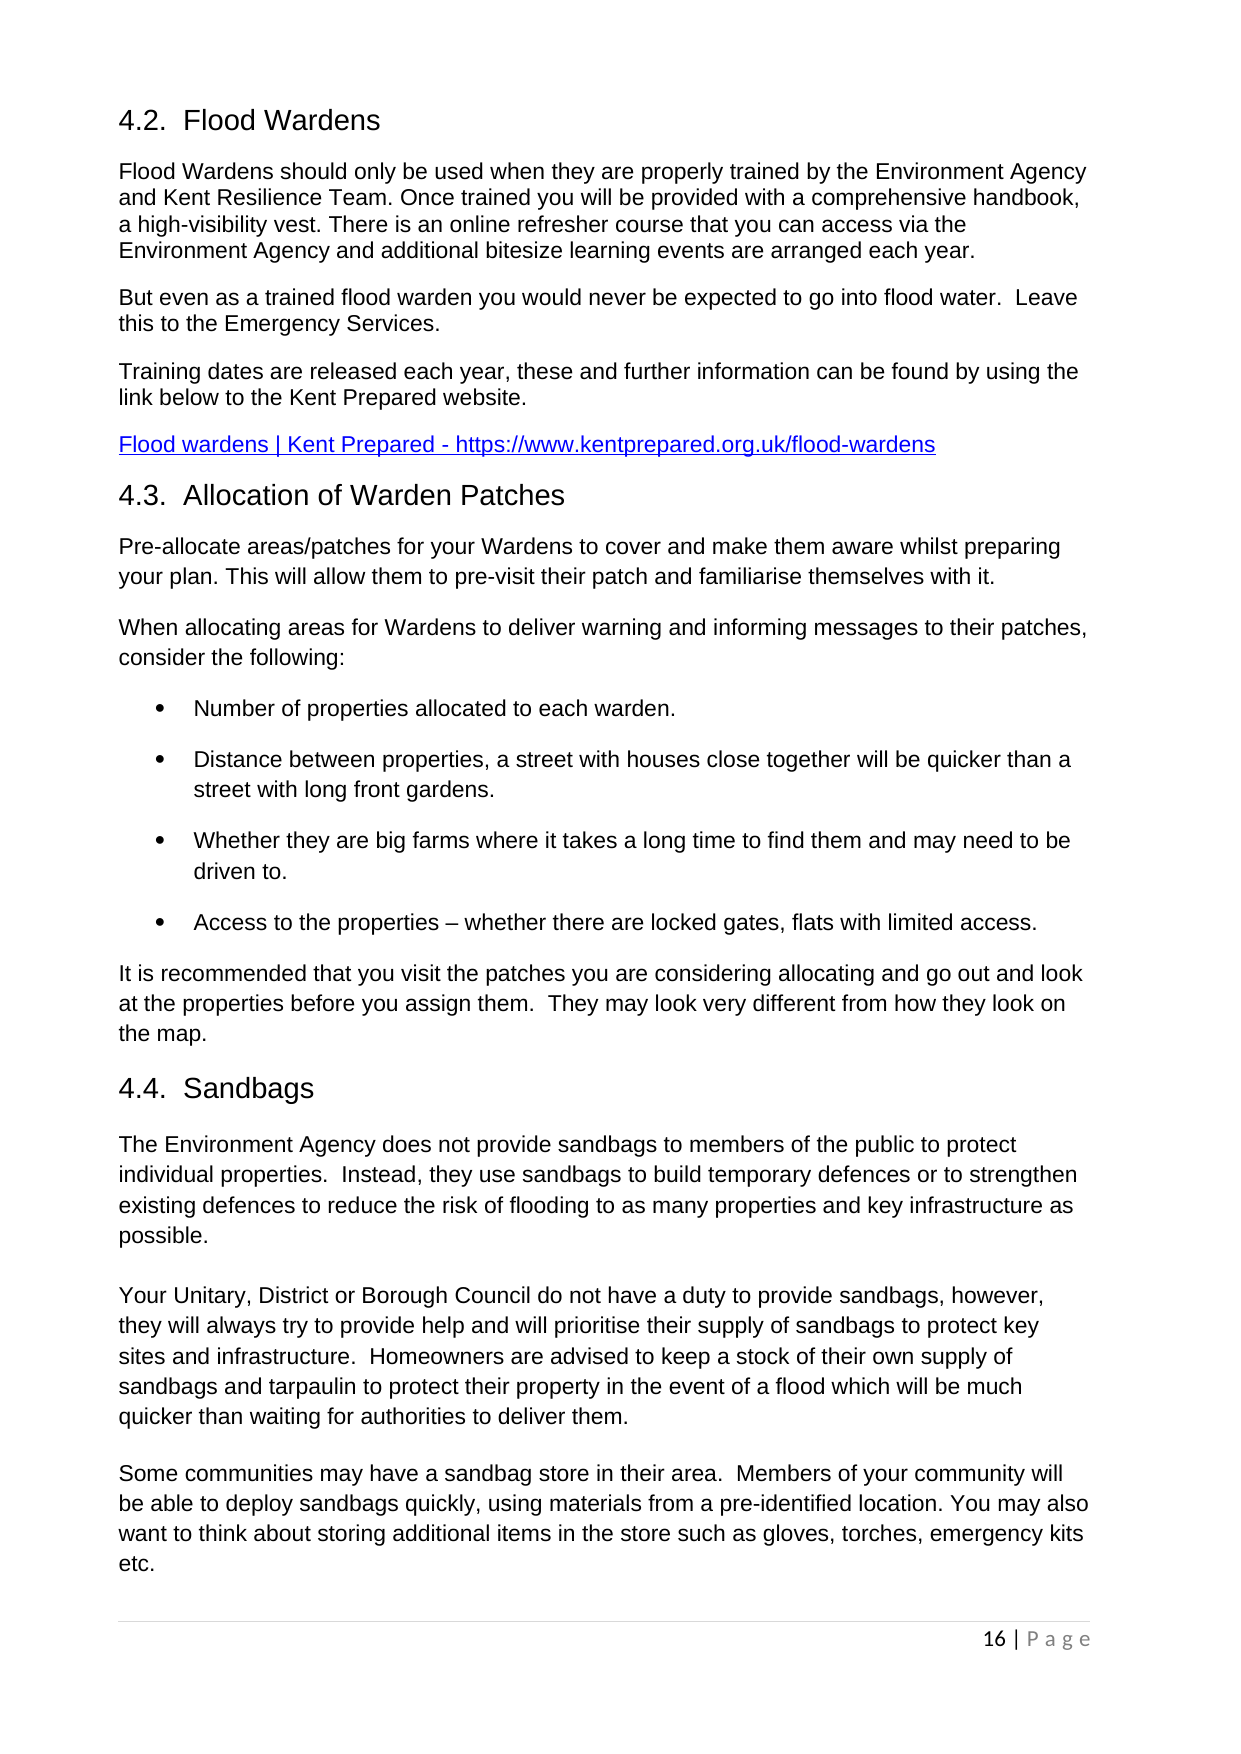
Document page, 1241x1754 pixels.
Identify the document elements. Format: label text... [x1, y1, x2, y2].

text 4.3. Allocation of Warden Patches [118, 478, 1090, 512]
text Flood wardens | Kent Prepared - https://www.kentprepared.org.uk/flood-wardens [118, 431, 1090, 457]
text 4.2. Flood Wardens [118, 103, 1090, 137]
text Some communities may have a sandbag store in their area. Members of your community will be able to deploy sandbags quickly, using materials from a pre-identified location. You may also want to think about storing additional items in the store such as gloves, torches, emergency kits etc. [118, 1459, 1090, 1577]
text When allocating areas for Wardens to deliver warning and informing messages to their patches, consider the following: [118, 614, 1090, 671]
text Flood Wardens should only be used when they are properly trained by the Environment Agency and Kent Resilience Team. Once trained you will be provided with a comprehensive handbook, a high-visibility vest. There is an online refresher course that you can access via the Environment Agency and additional bitesize learning events are arranged each year. [118, 158, 1090, 263]
text 4.4. Sandbags [118, 1071, 1090, 1105]
text The Environment Agency does not provide sandbags to members of the public to protect individual properties. Instead, they use sandbags to build temporary defences or to strengthen existing defences to reduce the risk of flooding to as many properties and key infrastructure as possible. [118, 1131, 1090, 1248]
text But even as a trained flood warden you would never be expected to go into flood water. Leave this to the Emergency Services. [118, 284, 1090, 337]
text It is recommended that you visit the patches you are considering allocating and go out and look at the properties before you assign them. They may look very different from how they look on the map. [118, 960, 1090, 1047]
text Your Unitary, District or Borough Council do not have a duty to provide sandbags, however, they will always try to provide help and will prioritise their supply of sandbags to protect key sites and infrastructure. Homeowners are advised to keep a stock of their own supply of sandbags and tarpaulin to protect their property in the event of a flood which will be much quicker than waiting for authorities to deliver them. [118, 1282, 1090, 1429]
text Pre-allocate areas/patches for your Wardens to cover and make them aware whilst preparing your plan. This will allow them to pre-visit their patch and familiarise themselves with it. [118, 533, 1090, 589]
list Distance between properties, a street with houses close together will be quicker than a street with long front gardens. [156, 746, 1090, 803]
list Whether they are big farms where it takes a long time to find them and may need to be driven to. [156, 827, 1090, 884]
list Access to the properties – whether there are locked gates, flats with limited access. [156, 909, 1090, 935]
text Training dates are released each year, these and further information can be found by using the link below to the Kent Prepared website. [118, 358, 1090, 410]
list Number of properties allocated to each warden. [156, 695, 1090, 722]
